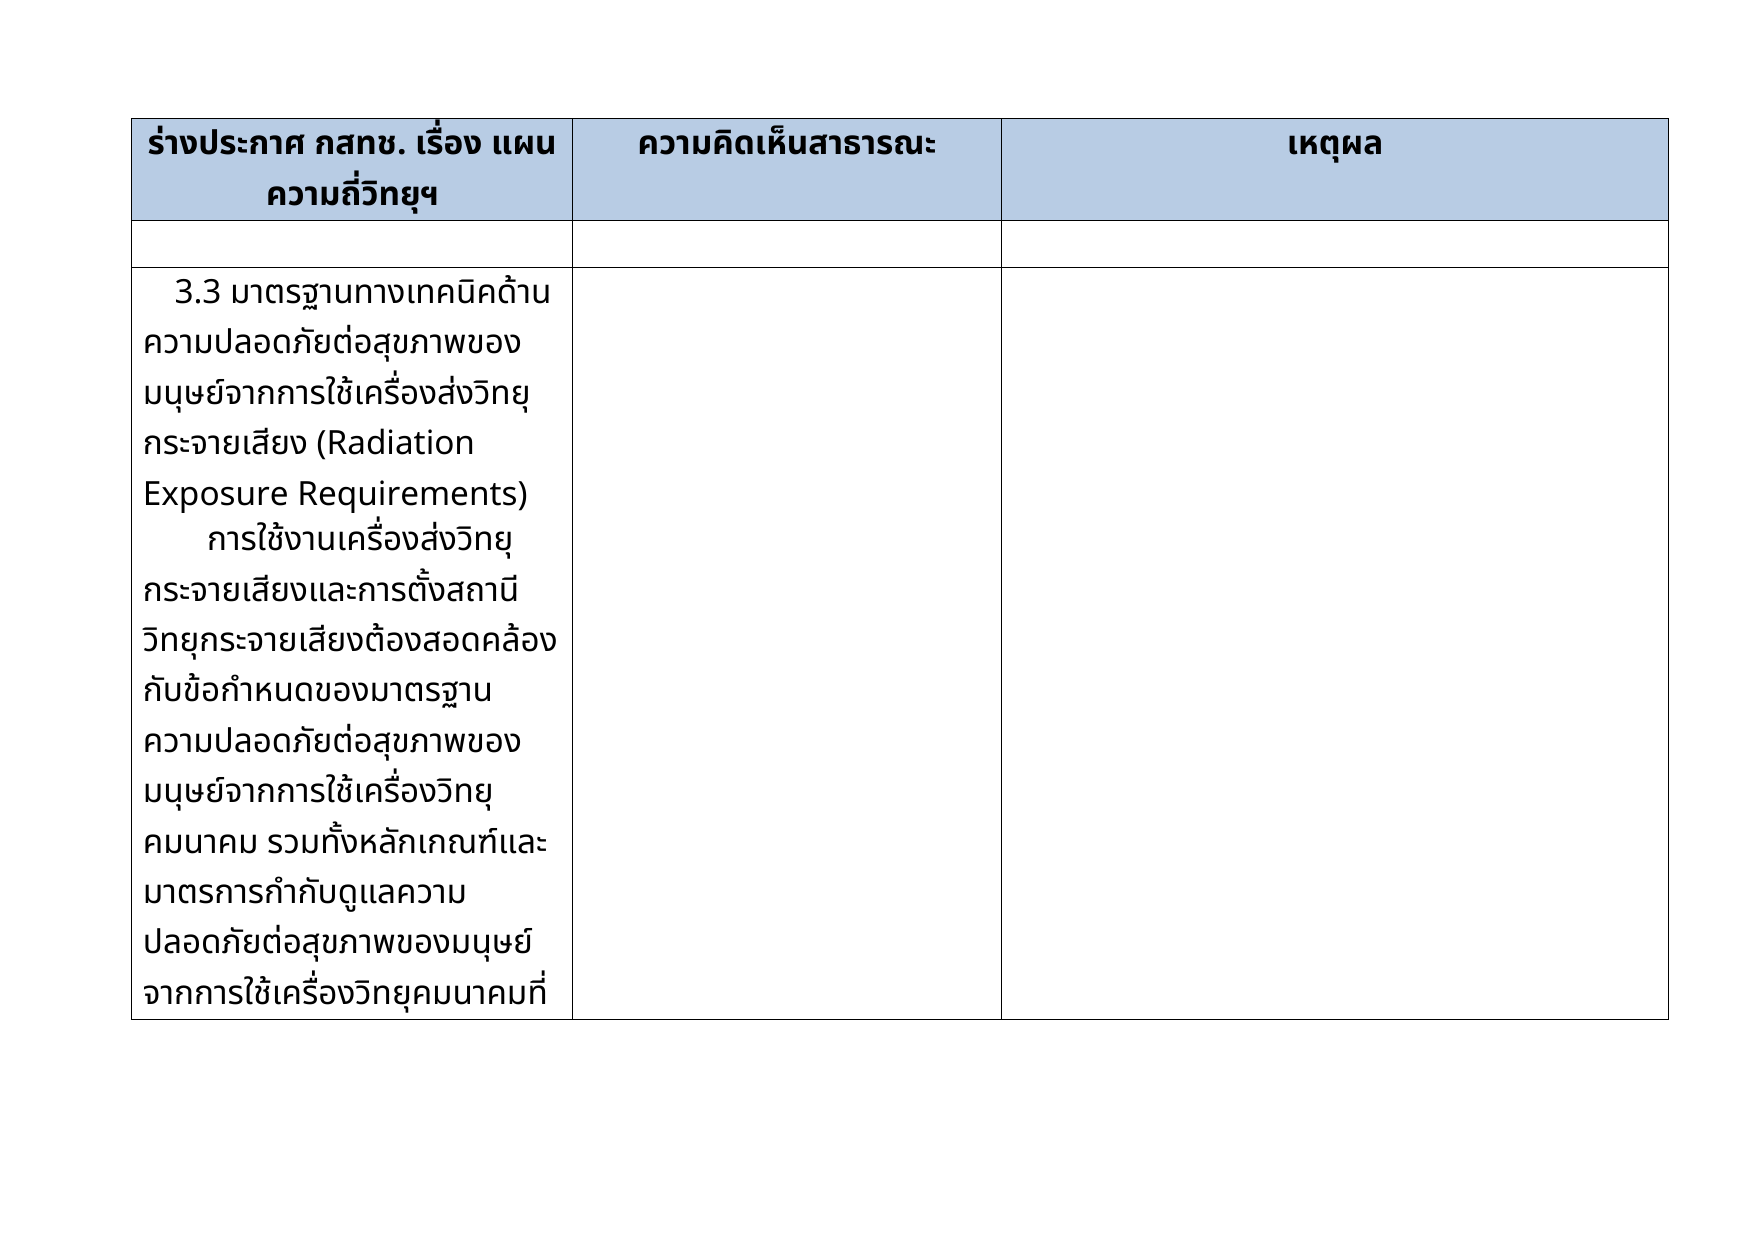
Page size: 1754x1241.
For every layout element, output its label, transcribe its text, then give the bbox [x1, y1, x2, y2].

table_cell [1002, 221, 1668, 267]
table_header เหตุผล [1002, 119, 1668, 220]
table_cell [573, 268, 1001, 1019]
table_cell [132, 221, 572, 267]
table_header ร่างประกาศ กสทช. เรื่อง แผนความถี่วิทยุฯ [132, 119, 572, 220]
table_cell [1002, 268, 1668, 1019]
table_cell [573, 221, 1001, 267]
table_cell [132, 268, 572, 1019]
table_header ความคิดเห็นสาธารณะ [573, 119, 1001, 220]
